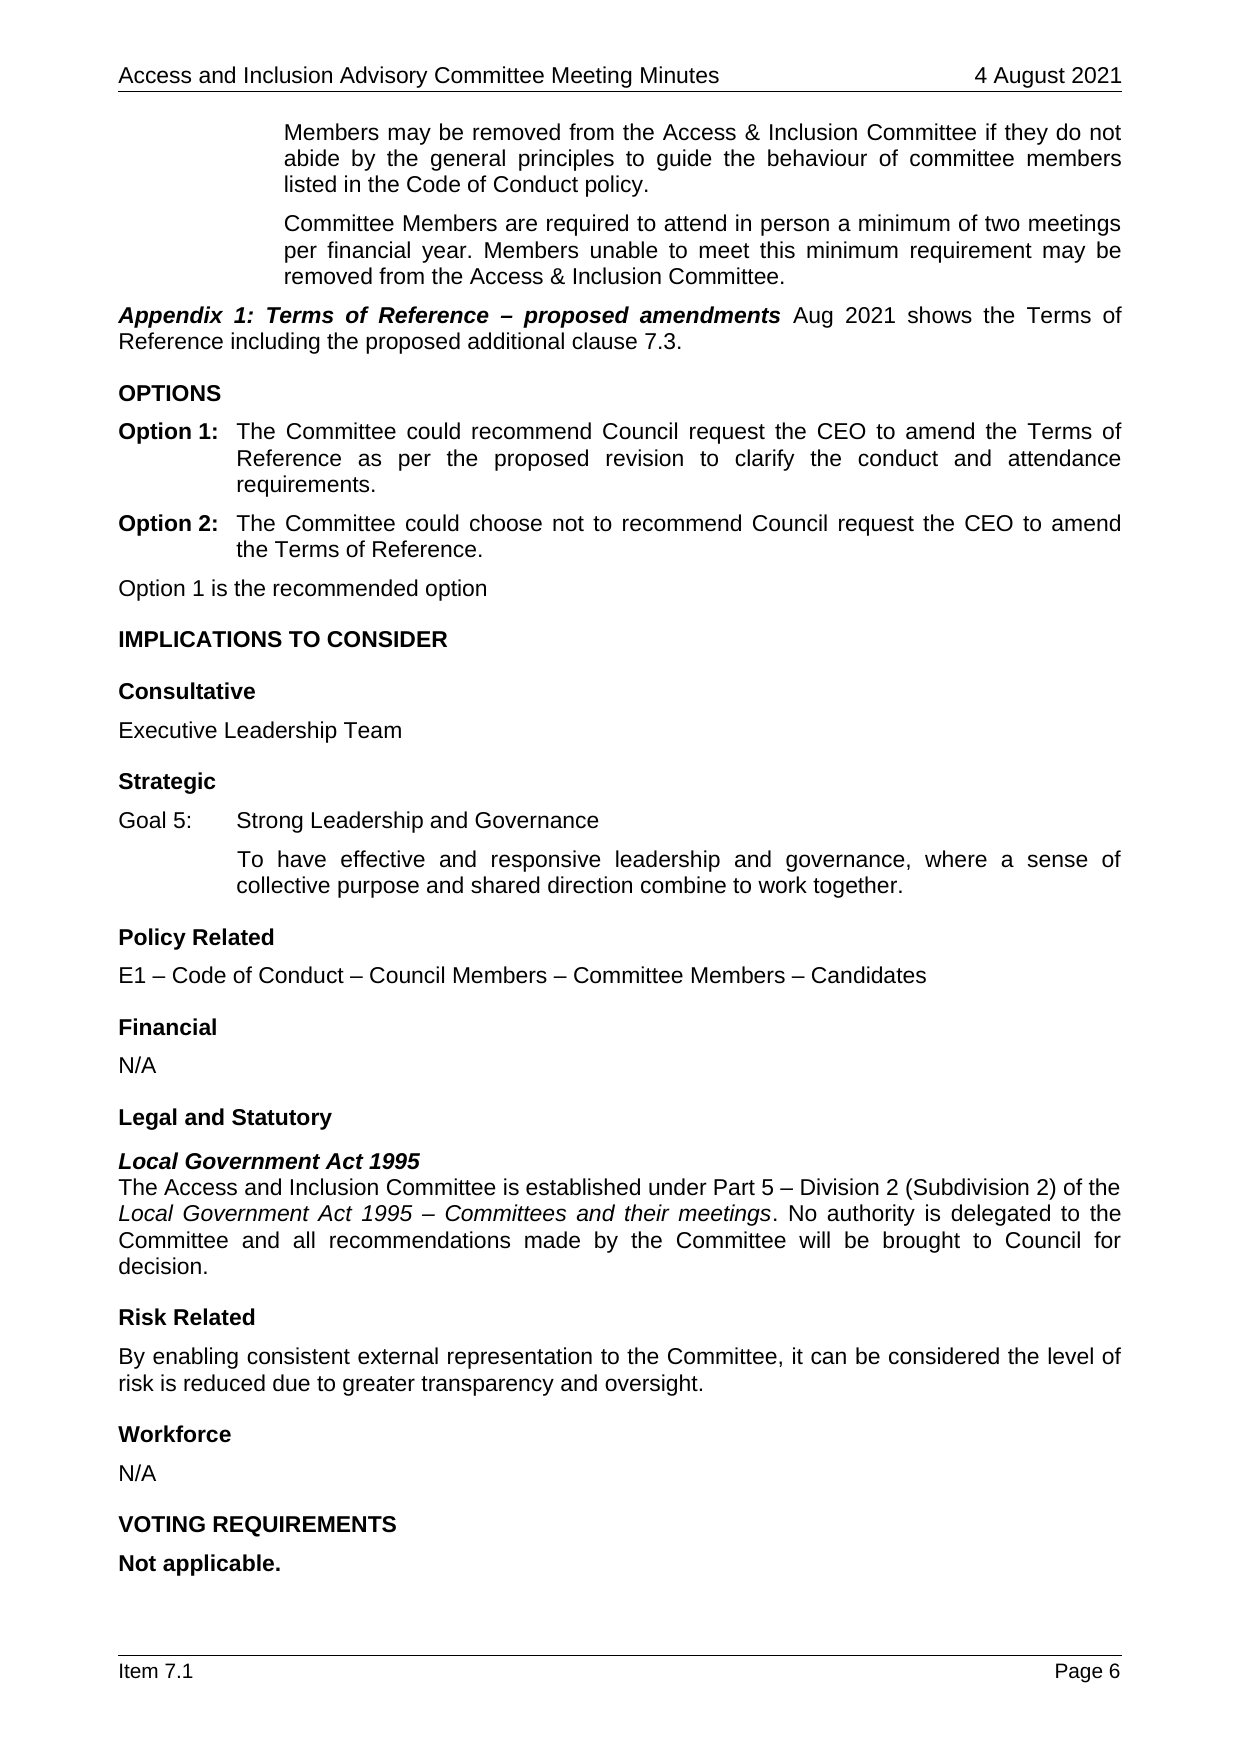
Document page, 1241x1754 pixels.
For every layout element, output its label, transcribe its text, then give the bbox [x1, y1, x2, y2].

text By enabling consistent external representation to the Committee, it can be considered the level of risk is reduced due to greater transparency and oversight. [118, 1343, 1122, 1396]
subtitle Options [118, 379, 1122, 406]
text Option 1: The Committee could recommend Council request the CEO to amend the Terms of Reference as per the proposed revision to clarify the conduct and attendance requirements. [118, 418, 1122, 497]
text Executive Leadership Team [118, 717, 1122, 743]
subtitle Voting Requirements [118, 1511, 1122, 1537]
text Not applicable. [118, 1550, 1122, 1576]
subtitle Workforce [118, 1421, 1122, 1447]
text To have effective and responsive leadership and governance, where a sense of collective purpose and shared direction combine to work together. [236, 846, 1122, 898]
text Option 1 is the recommended option [118, 575, 1122, 601]
text N/A [118, 1460, 1122, 1486]
text E1 – Code of Conduct – Council Members – Committee Members – Candidates [118, 962, 1122, 989]
text Local Government Act 1995 [118, 1147, 1122, 1174]
subtitle Financial [118, 1014, 1122, 1040]
text Committee Members are required to attend in person a minimum of two meetings per financial year. Members unable to meet this minimum requirement may be removed from the Access & Inclusion Committee. [284, 210, 1122, 289]
text Members may be removed from the Access & Inclusion Committee if they do not abide by the general principles to guide the behaviour of committee members listed in the Code of Conduct policy. [284, 119, 1122, 198]
subtitle Policy Related [118, 923, 1122, 950]
text Option 2: The Committee could choose not to recommend Council request the CEO to amend the Terms of Reference. [118, 510, 1122, 563]
subtitle Strategic [118, 768, 1122, 794]
subtitle Legal and Statutory [118, 1104, 1122, 1130]
subtitle Implications to Consider [118, 626, 1122, 653]
subtitle Risk Related [118, 1304, 1122, 1331]
text The Access and Inclusion Committee is established under Part 5 – Division 2 (Subdivision 2) of the Local Government Act 1995 – Committees and their meetings. No authority is delegated to the Committee and all recommendations made by the Committee will be brought to Council for decision. [118, 1174, 1122, 1279]
text N/A [118, 1052, 1122, 1079]
text Appendix 1: Terms of Reference – proposed amendments Aug 2021 shows the Terms of Reference including the proposed additional clause 7.3. [118, 302, 1122, 354]
subtitle Consultative [118, 678, 1122, 704]
text Goal 5: Strong Leadership and Governance [118, 807, 1122, 833]
